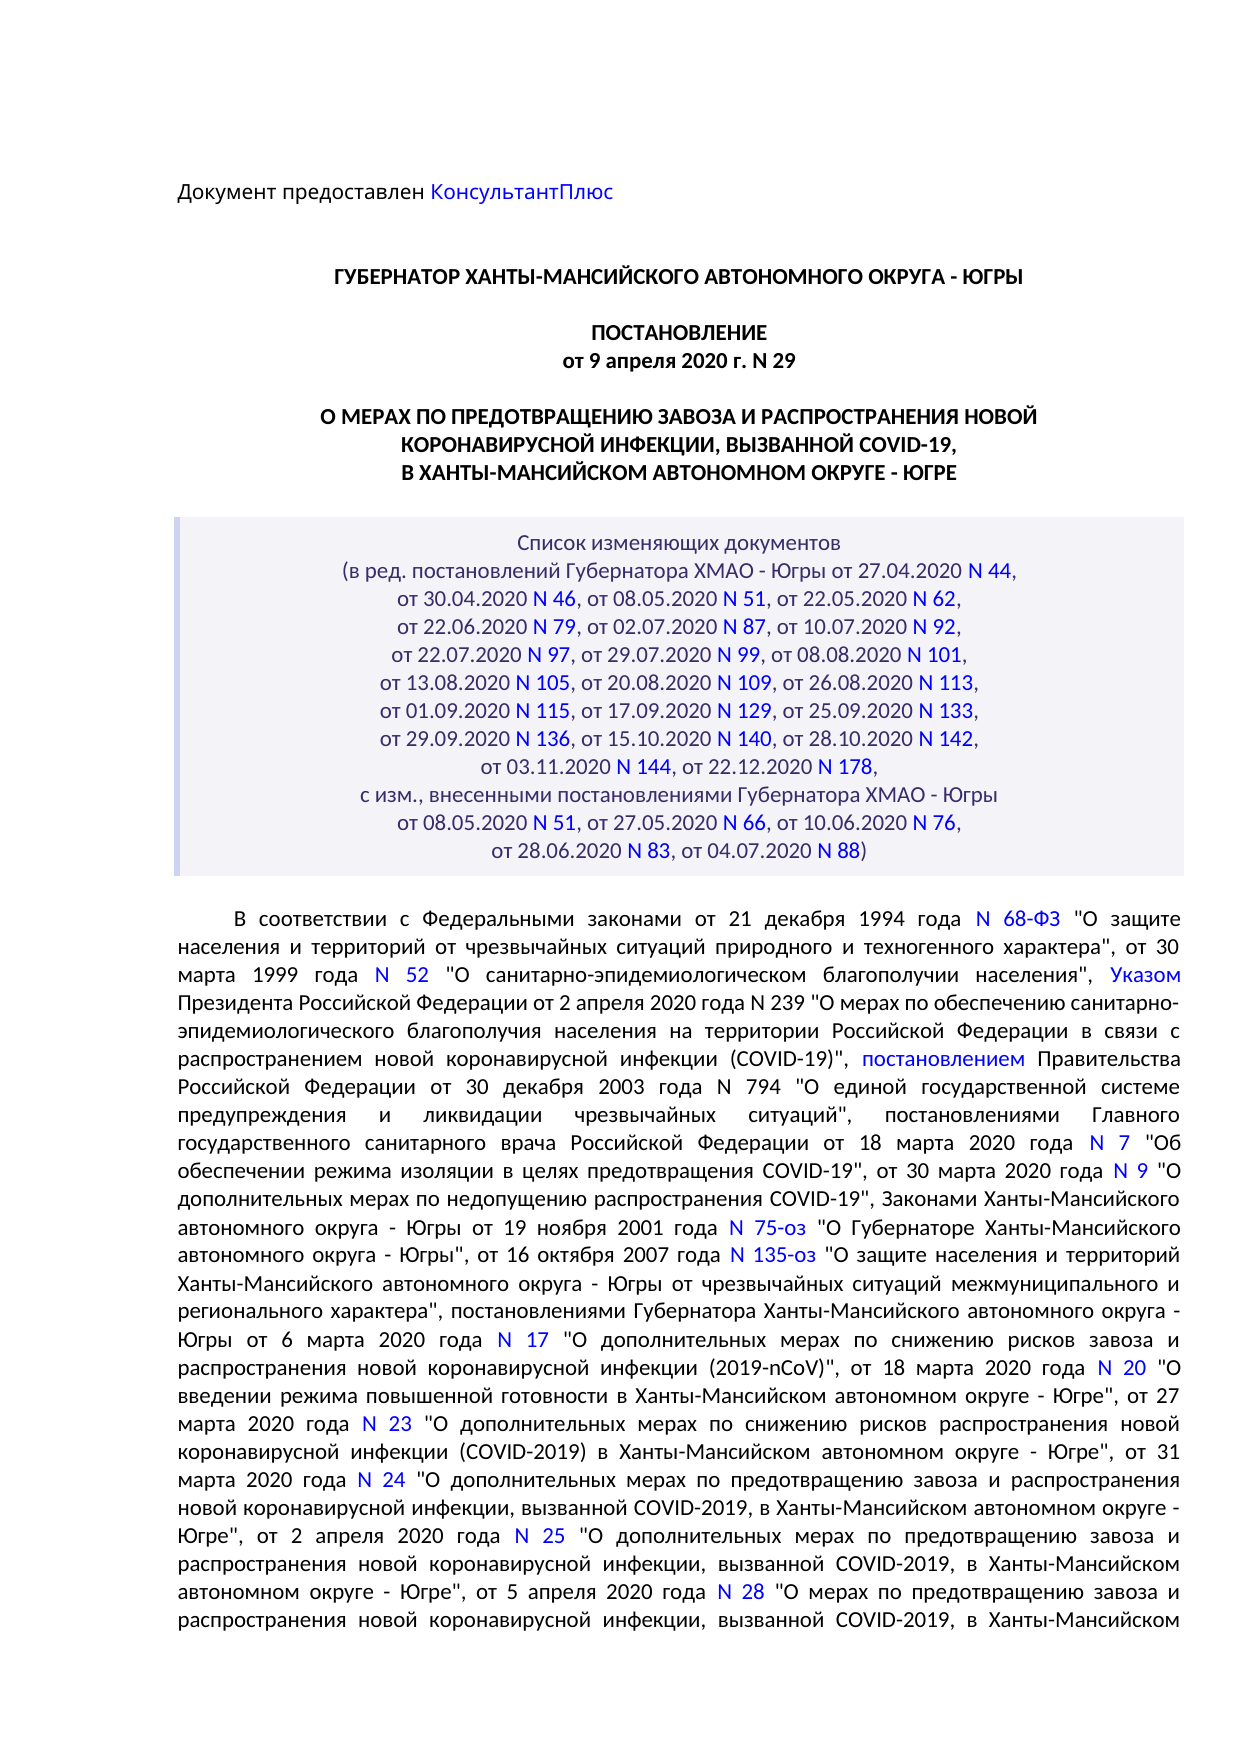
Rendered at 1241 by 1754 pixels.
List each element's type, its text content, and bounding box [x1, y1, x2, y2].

title КОРОНАВИРУСНОЙ ИНФЕКЦИИ, ВЫЗВАННОЙ COVID-19, [177, 430, 1181, 458]
title ГУБЕРНАТОР ХАНТЫ-МАНСИЙСКОГО АВТОНОМНОГО ОКРУГА - ЮГРЫ [177, 262, 1181, 290]
title О МЕРАХ ПО ПРЕДОТВРАЩЕНИЮ ЗАВОЗА И РАСПРОСТРАНЕНИЯ НОВОЙ [177, 402, 1181, 430]
table_header Список изменяющих документов (в ред. постановлений Губернатора ХМАО - Югры от 27.04.2020 N 44, от 30.04.2020 N 46, от 08.05.2020 N 51, от 22.05.2020 N 62, от 22.06.2020 N 79, от 02.07.2020 N 87, от 10.07.2020 N 92, от 22.07.2020 N 97, от 29.07.2020 N 99, от 08.08.2020 N 101, от 13.08.2020 N 105, от 20.08.2020 N 109, от 26.08.2020 N 113, от 01.09.2020 N 115, от 17.09.2020 N 129, от 25.09.2020 N 133, от 29.09.2020 N 136, от 15.10.2020 N 140, от 28.10.2020 N 142, от 03.11.2020 N 144, от 22.12.2020 N 178, с изм., внесенными постановлениями Губернатора ХМАО - Югры от 08.05.2020 N 51, от 27.05.2020 N 66, от 10.06.2020 N 76, от 28.06.2020 N 83, от 04.07.2020 N 88) [180, 517, 1178, 876]
title ПОСТАНОВЛЕНИЕ [177, 318, 1181, 346]
title В ХАНТЫ-МАНСИЙСКОМ АВТОНОМНОМ ОКРУГЕ - ЮГРЕ [177, 458, 1181, 486]
title Документ предоставлен КонсультантПлюс [177, 177, 1181, 234]
title от 9 апреля 2020 г. N 29 [177, 346, 1181, 374]
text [177, 904, 1181, 1633]
